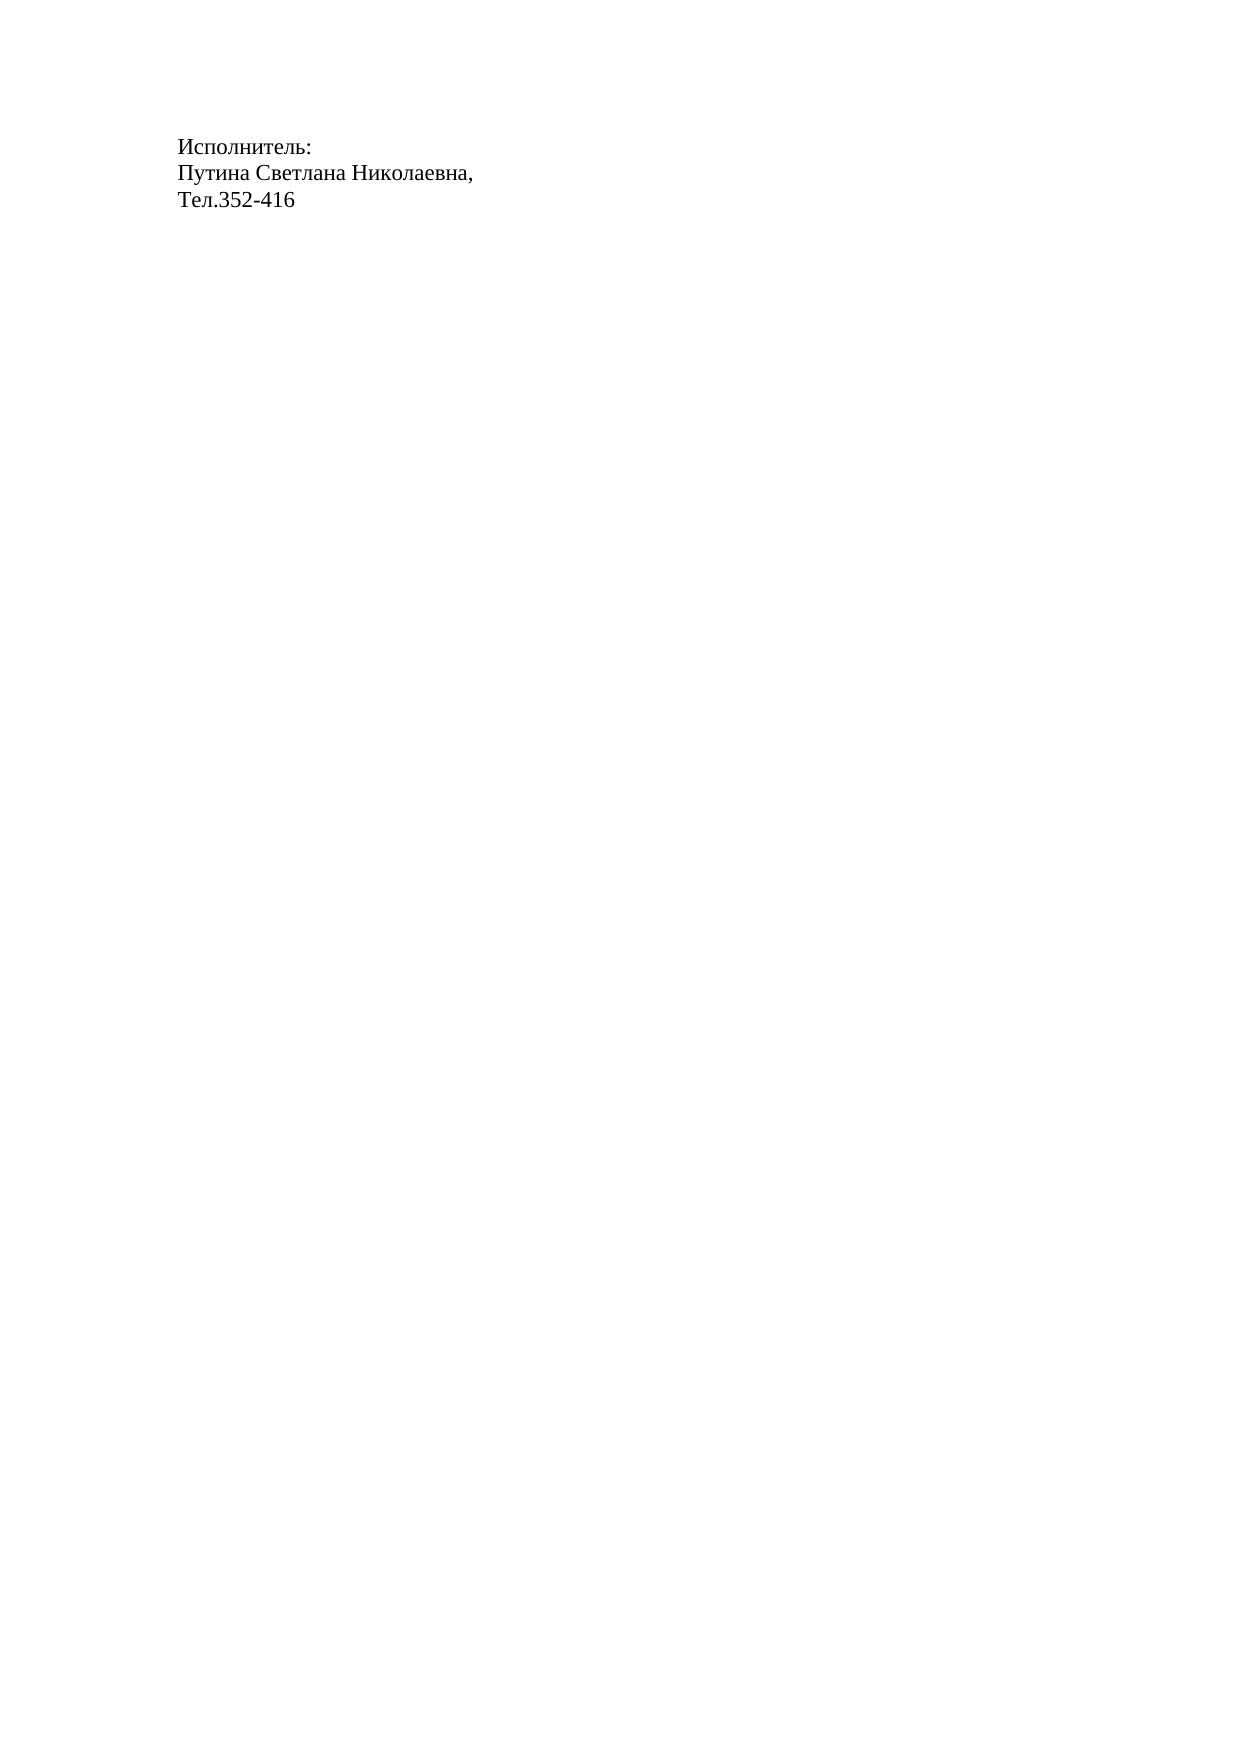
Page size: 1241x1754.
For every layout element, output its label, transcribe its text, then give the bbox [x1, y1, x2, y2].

text Исполнитель: [177, 133, 1152, 159]
text Путина Светлана Николаевна, [177, 159, 1152, 186]
text Тел.352-416 [177, 186, 1152, 212]
